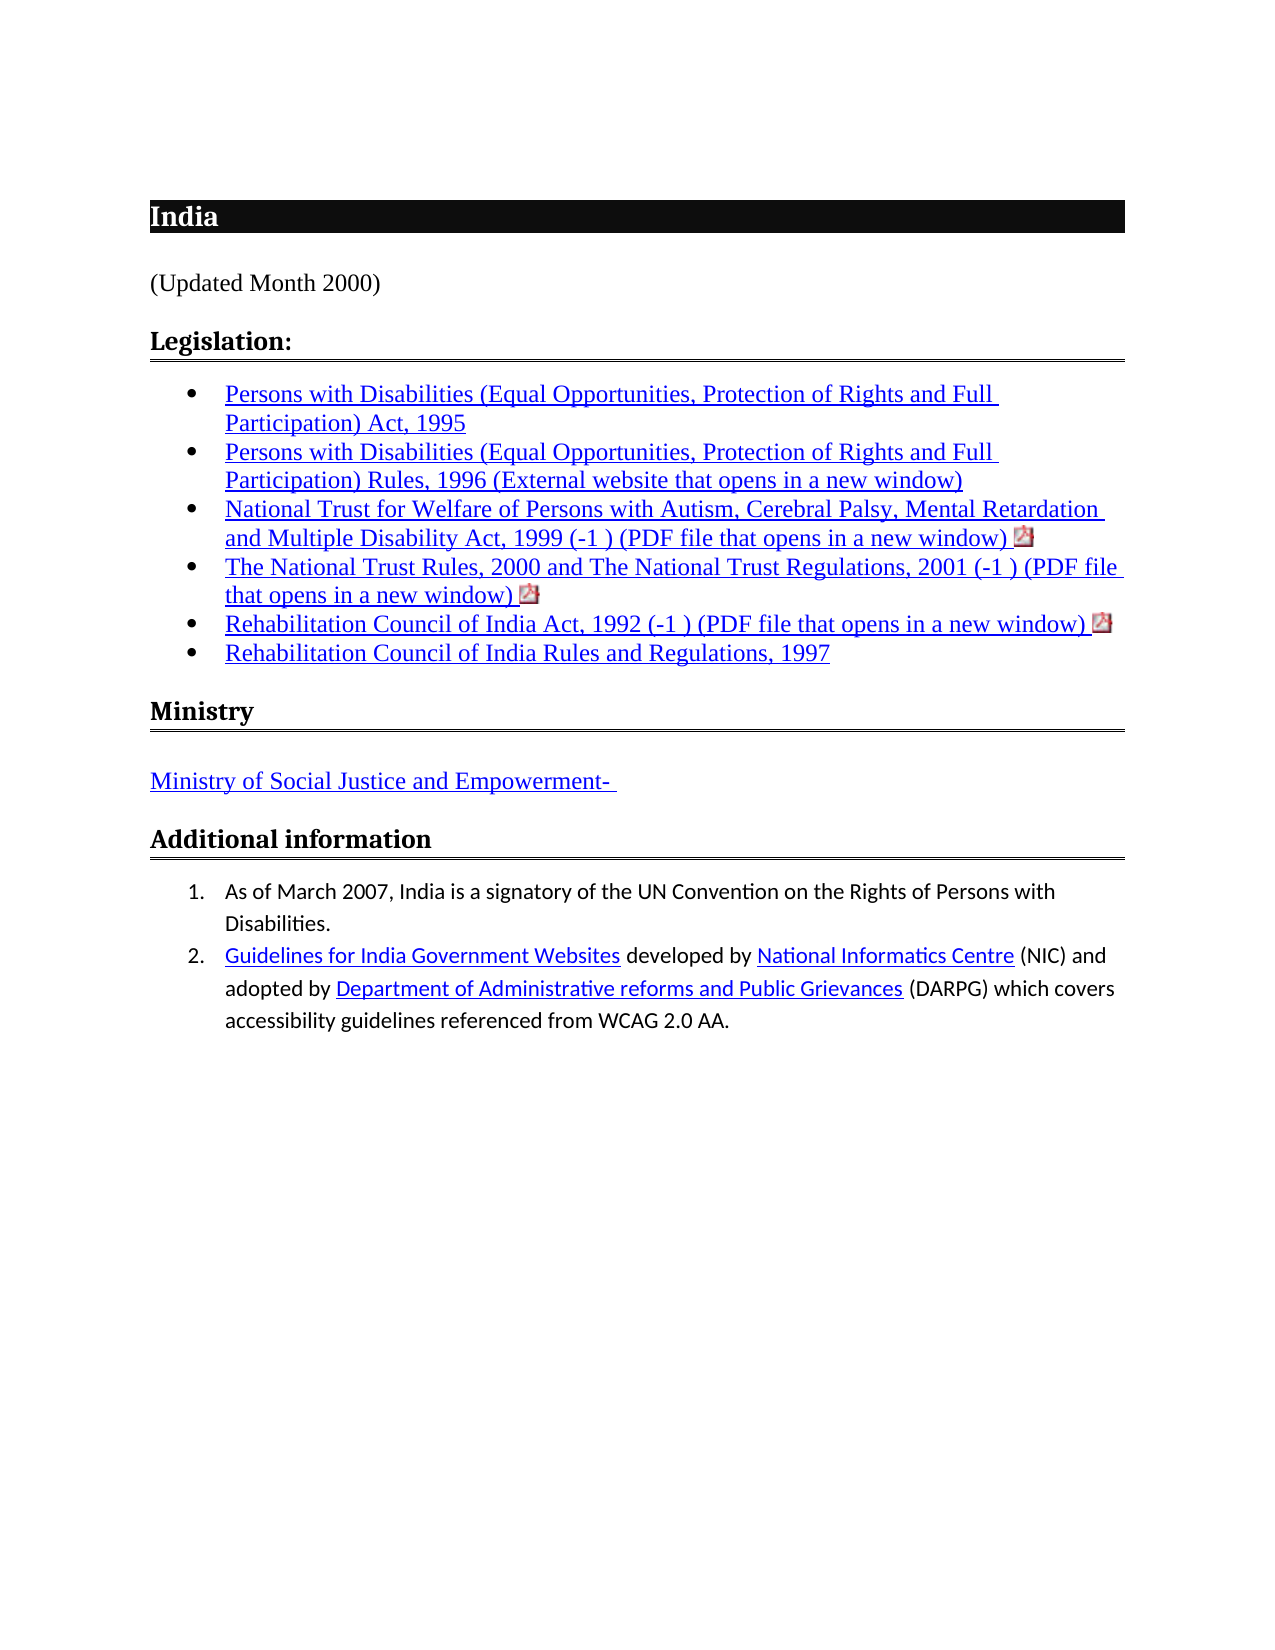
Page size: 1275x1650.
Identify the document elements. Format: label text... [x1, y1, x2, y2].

list Persons with Disabilities (Equal Opportunities, Protection of Rights and Full Participation) Rules, 1996 (External website that opens in a new window) [187, 437, 1125, 494]
subtitle India [150, 200, 1125, 233]
subtitle Ministry [150, 696, 1125, 729]
text (Updated Month 2000) [150, 268, 1125, 296]
picture [1013, 525, 1034, 547]
list National Trust for Welfare of Persons with Autism, Cerebral Palsy, Mental Retardation and Multiple Disability Act, 1999 (-1 ) (PDF file that opens in a new window) [187, 494, 1125, 552]
subtitle Legislation: [150, 326, 1125, 359]
picture [519, 583, 540, 604]
list As of March 2007, India is a signatory of the UN Convention on the Rights of Persons with Disabilities. [187, 877, 1125, 937]
list Rehabilitation Council of India Act, 1992 (-1 ) (PDF file that opens in a new window) [187, 609, 1125, 638]
text Ministry of Social Justice and Empowerment- [150, 766, 1125, 794]
list Guidelines for India Government Websites developed by National Informatics Centre (NIC) and adopted by Department of Administrative reforms and Public Grievances (DARPG) which covers accessibility guidelines referenced from WCAG 2.0 AA. [187, 942, 1125, 1034]
list Rehabilitation Council of India Rules and Regulations, 1997 [187, 638, 1125, 667]
list Persons with Disabilities (Equal Opportunities, Protection of Rights and Full Participation) Act, 1995 [187, 379, 1125, 437]
list The National Trust Rules, 2000 and The National Trust Regulations, 2001 (-1 ) (PDF file that opens in a new window) [187, 552, 1125, 609]
picture [1092, 612, 1113, 633]
subtitle Additional information [150, 824, 1125, 857]
